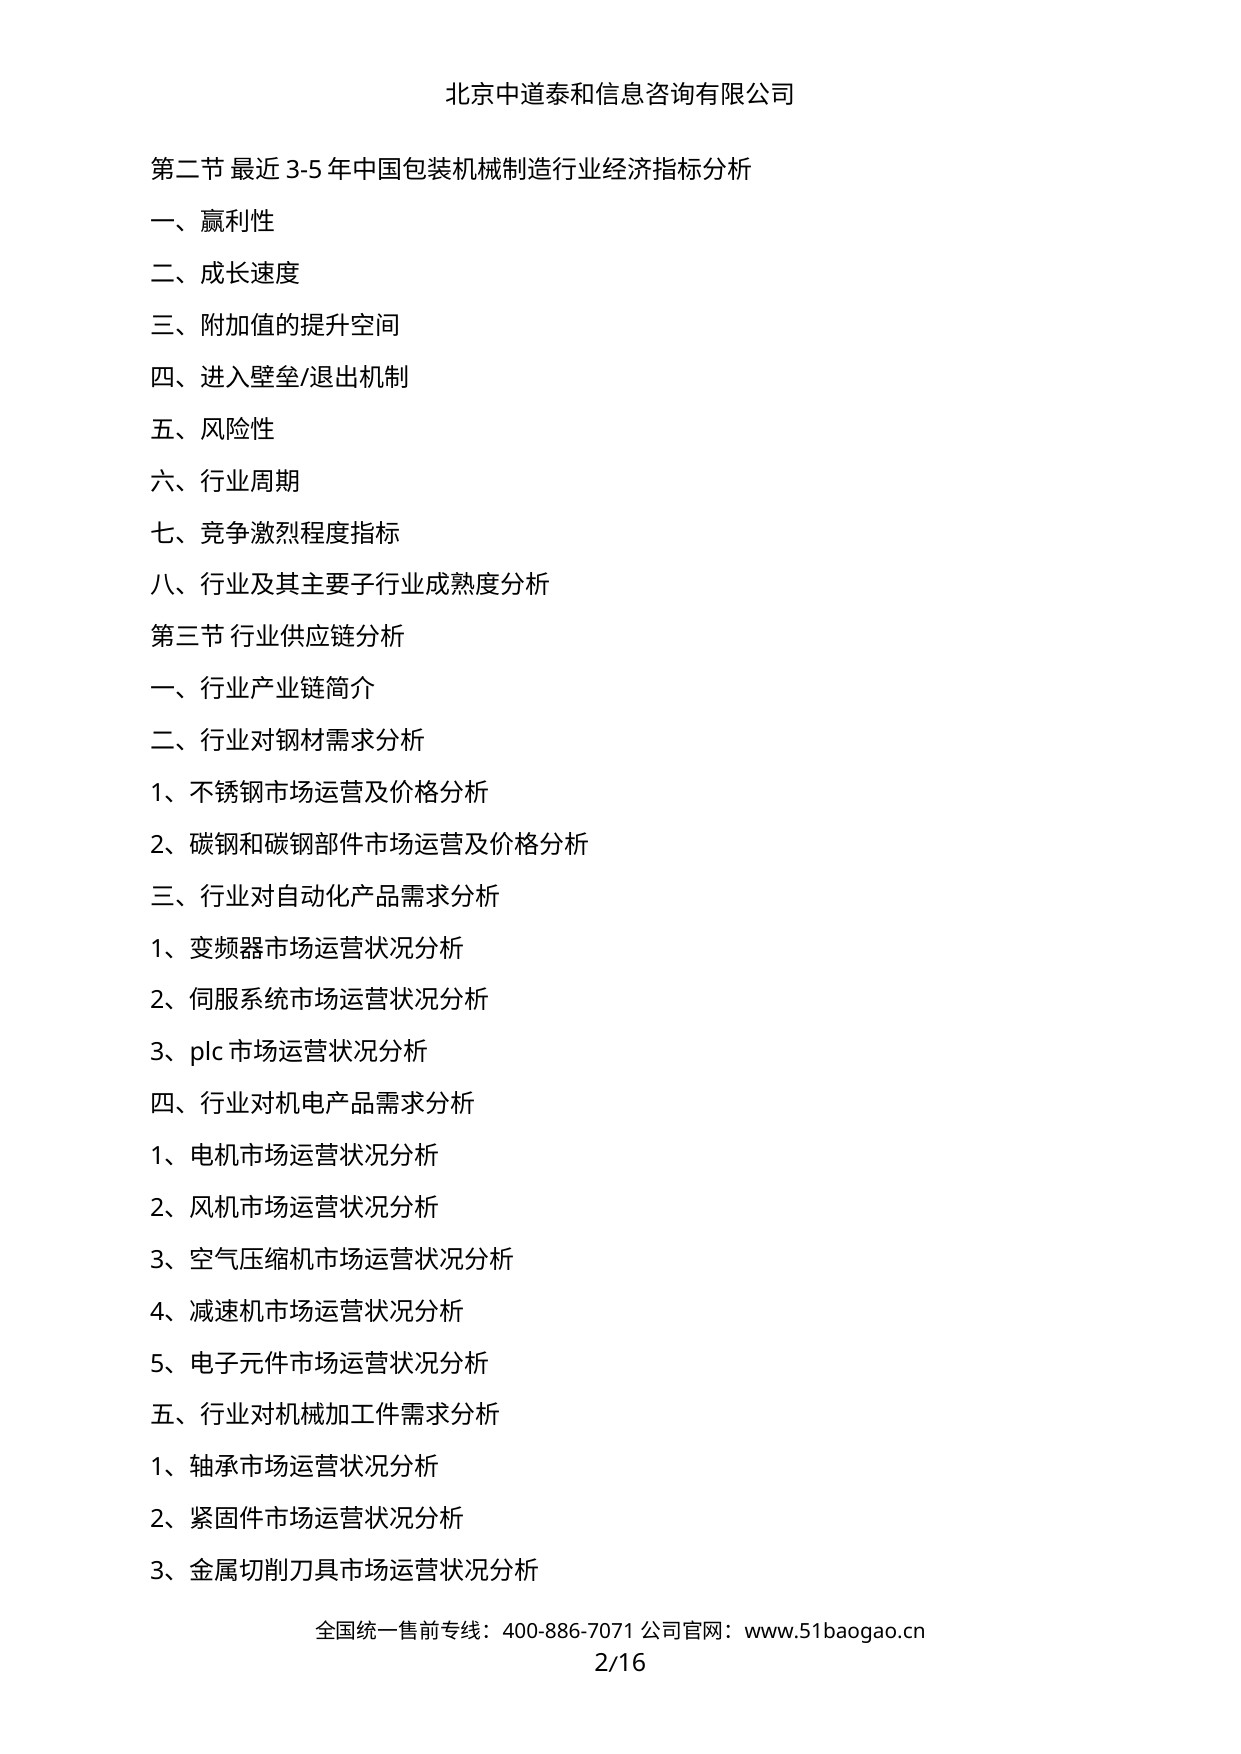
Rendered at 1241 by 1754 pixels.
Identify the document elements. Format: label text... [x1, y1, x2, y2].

text 3、plc市场运营状况分析 [150, 1032, 1090, 1068]
text 五、行业对机械加工件需求分析 [150, 1395, 1090, 1431]
text 5、电子元件市场运营状况分析 [150, 1343, 1090, 1379]
text 4、减速机市场运营状况分析 [150, 1291, 1090, 1327]
text 1、变频器市场运营状况分析 [150, 928, 1090, 964]
text 2、风机市场运营状况分析 [150, 1187, 1090, 1224]
text 二、成长速度 [150, 254, 1090, 290]
text 二、行业对钢材需求分析 [150, 721, 1090, 757]
text 四、行业对机电产品需求分析 [150, 1084, 1090, 1120]
text 2、伺服系统市场运营状况分析 [150, 980, 1090, 1016]
text 2、紧固件市场运营状况分析 [150, 1499, 1090, 1535]
text 3、空气压缩机市场运营状况分析 [150, 1239, 1090, 1276]
text 2、碳钢和碳钢部件市场运营及价格分析 [150, 824, 1090, 861]
text 三、附加值的提升空间 [150, 306, 1090, 342]
text 1、电机市场运营状况分析 [150, 1136, 1090, 1172]
text 3、金属切削刀具市场运营状况分析 [150, 1551, 1090, 1587]
text 一、行业产业链简介 [150, 669, 1090, 705]
text 第三节 行业供应链分析 [150, 617, 1090, 653]
text 1、轴承市场运营状况分析 [150, 1447, 1090, 1483]
text 六、行业周期 [150, 461, 1090, 497]
text 一、赢利性 [150, 202, 1090, 238]
text 1、不锈钢市场运营及价格分析 [150, 772, 1090, 809]
text 四、进入壁垒/退出机制 [150, 357, 1090, 394]
text 第二节 最近3-5年中国包装机械制造行业经济指标分析 [150, 150, 1090, 186]
text 三、行业对自动化产品需求分析 [150, 876, 1090, 912]
text 八、行业及其主要子行业成熟度分析 [150, 565, 1090, 601]
text 五、风险性 [150, 409, 1090, 446]
text 七、竞争激烈程度指标 [150, 513, 1090, 549]
